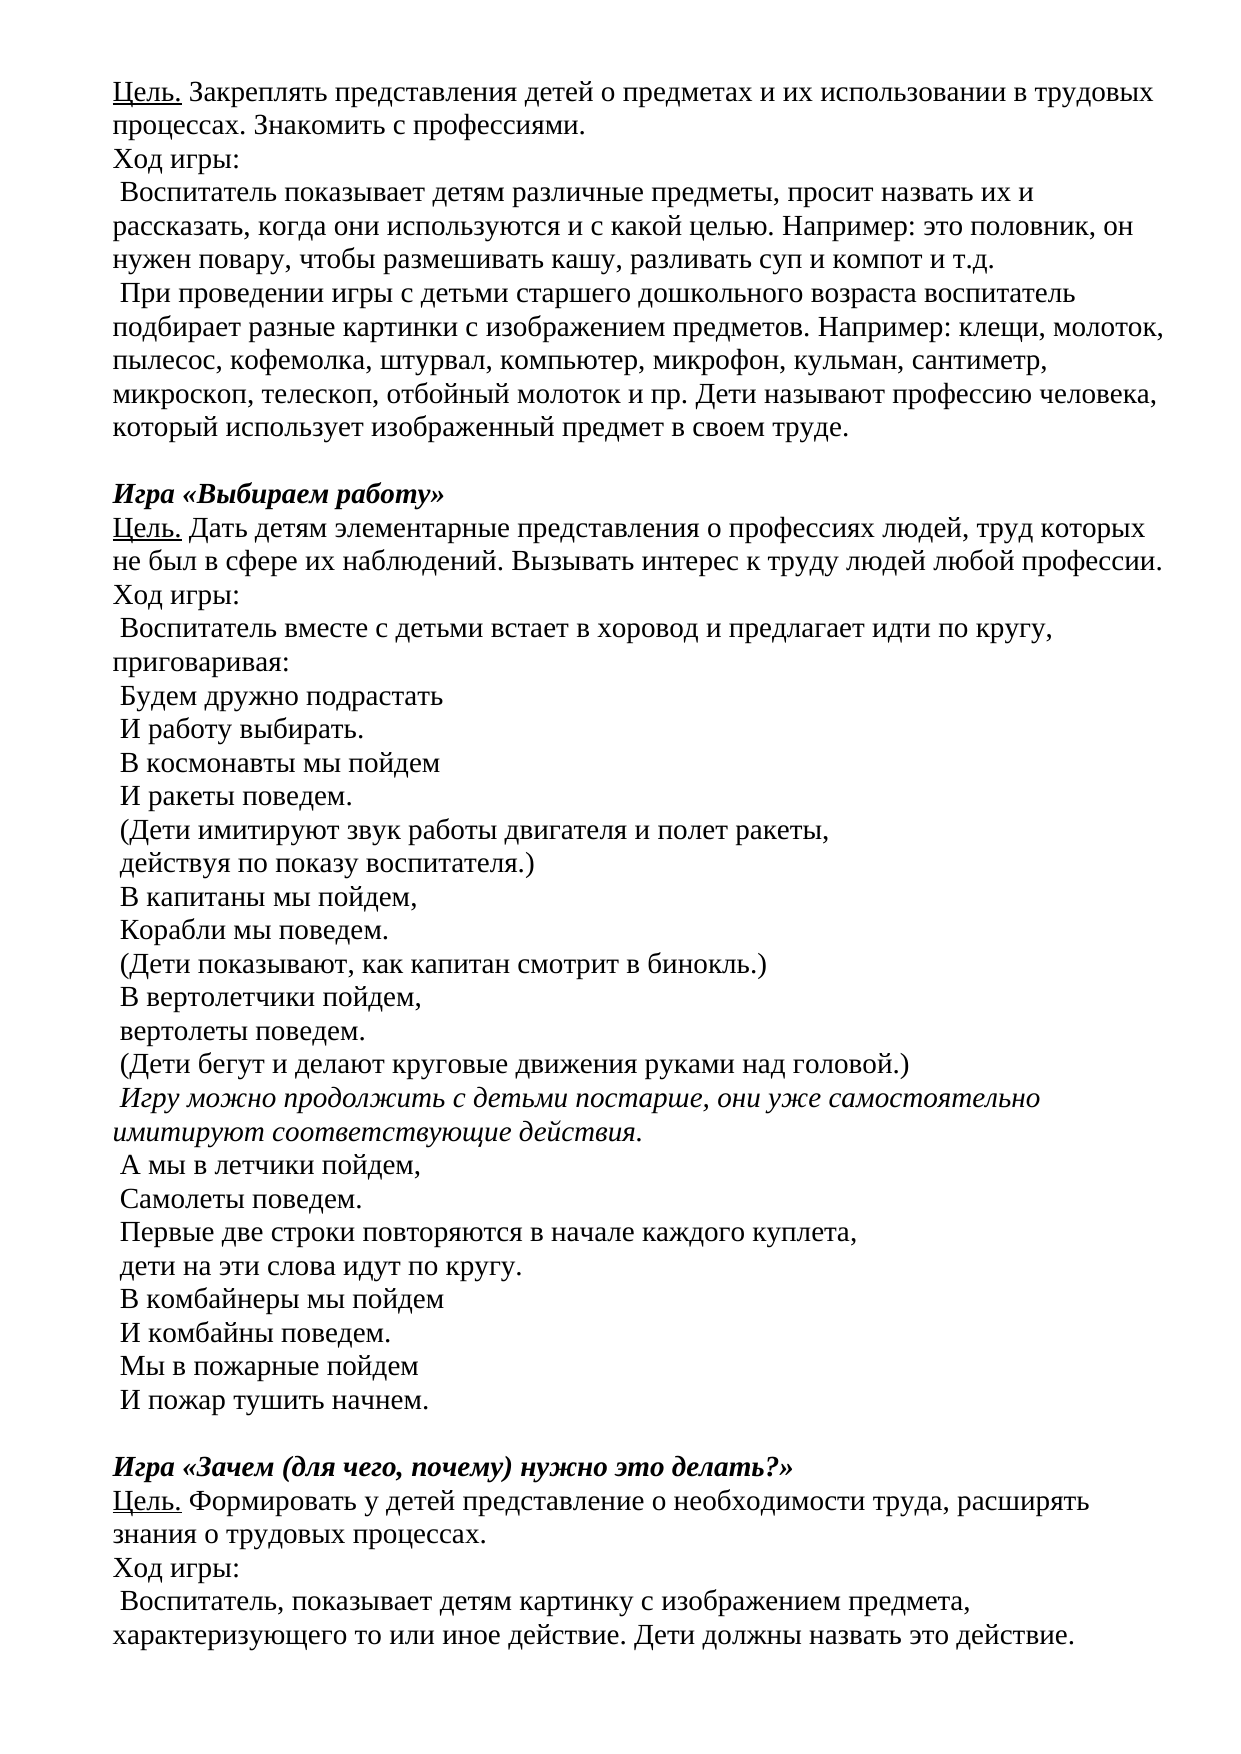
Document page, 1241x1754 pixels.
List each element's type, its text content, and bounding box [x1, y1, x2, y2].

text Игру можно продолжить с детьми постарше, они уже самостоятельно имитируют соответствующие действия. [112, 1080, 1175, 1147]
text Ход игры: [112, 141, 1175, 174]
text Игра «Выбираем работу» [112, 476, 1175, 510]
text Игра «Зачем (для чего, почему) нужно это делать?» [112, 1449, 1175, 1483]
text Самолеты поведем. [112, 1181, 1175, 1214]
text действуя по показу воспитателя.) [112, 845, 1175, 879]
text И работу выбирать. [112, 711, 1175, 745]
text И пожар тушить начнем. [112, 1382, 1175, 1416]
text В космонавты мы пойдем [112, 745, 1175, 778]
text вертолеты поведем. [112, 1013, 1175, 1047]
text (Дети бегут и делают круговые движения руками над головой.) [112, 1047, 1175, 1080]
text Воспитатель, показывает детям картинку с изображением предмета, характеризующего то или иное действие. Дети должны назвать это действие. [112, 1583, 1175, 1650]
text (Дети имитируют звук работы двигателя и полет ракеты, [112, 812, 1175, 845]
text Первые две строки повторяются в начале каждого куплета, [112, 1214, 1175, 1248]
text Мы в пожарные пойдем [112, 1348, 1175, 1382]
text В комбайнеры мы пойдем [112, 1281, 1175, 1315]
text В капитаны мы пойдем, [112, 879, 1175, 912]
text дети на эти слова идут по кругу. [112, 1248, 1175, 1281]
text Цель. Формировать у детей представление о необходимости труда, расширять знания о трудовых процессах. [112, 1483, 1175, 1550]
text Цель. Закреплять представления детей о предметах и их использовании в трудовых процессах. Знакомить с профессиями. [112, 74, 1175, 141]
text И комбайны поведем. [112, 1315, 1175, 1348]
text Воспитатель вместе с детьми встает в хоровод и предлагает идти по кругу, приговаривая: [112, 611, 1175, 678]
text Ход игры: [112, 1550, 1175, 1583]
text В вертолетчики пойдем, [112, 979, 1175, 1013]
text А мы в летчики пойдем, [112, 1147, 1175, 1181]
text Корабли мы поведем. [112, 912, 1175, 946]
text Будем дружно подрастать [112, 678, 1175, 711]
text И ракеты поведем. [112, 778, 1175, 812]
text (Дети показывают, как капитан смотрит в бинокль.) [112, 946, 1175, 979]
text При проведении игры с детьми старшего дошкольного возраста воспитатель подбирает разные картинки с изображением предметов. Например: клещи, молоток, пылесос, кофемолка, штурвал, компьютер, микрофон, кульман, сантиметр, микроскоп, телескоп, отбойный молоток и пр. Дети называют профессию человека, который использует изображенный предмет в своем труде. [112, 275, 1175, 443]
text Цель. Дать детям элементарные представления о профессиях людей, труд которых не был в сфере их наблюдений. Вызывать интерес к труду людей любой профессии. [112, 510, 1175, 577]
text Ход игры: [112, 577, 1175, 611]
text Воспитатель показывает детям различные предметы, просит назвать их и рассказать, когда они используются и с какой целью. Например: это половник, он нужен повару, чтобы размешивать кашу, разливать суп и компот и т.д. [112, 174, 1175, 275]
